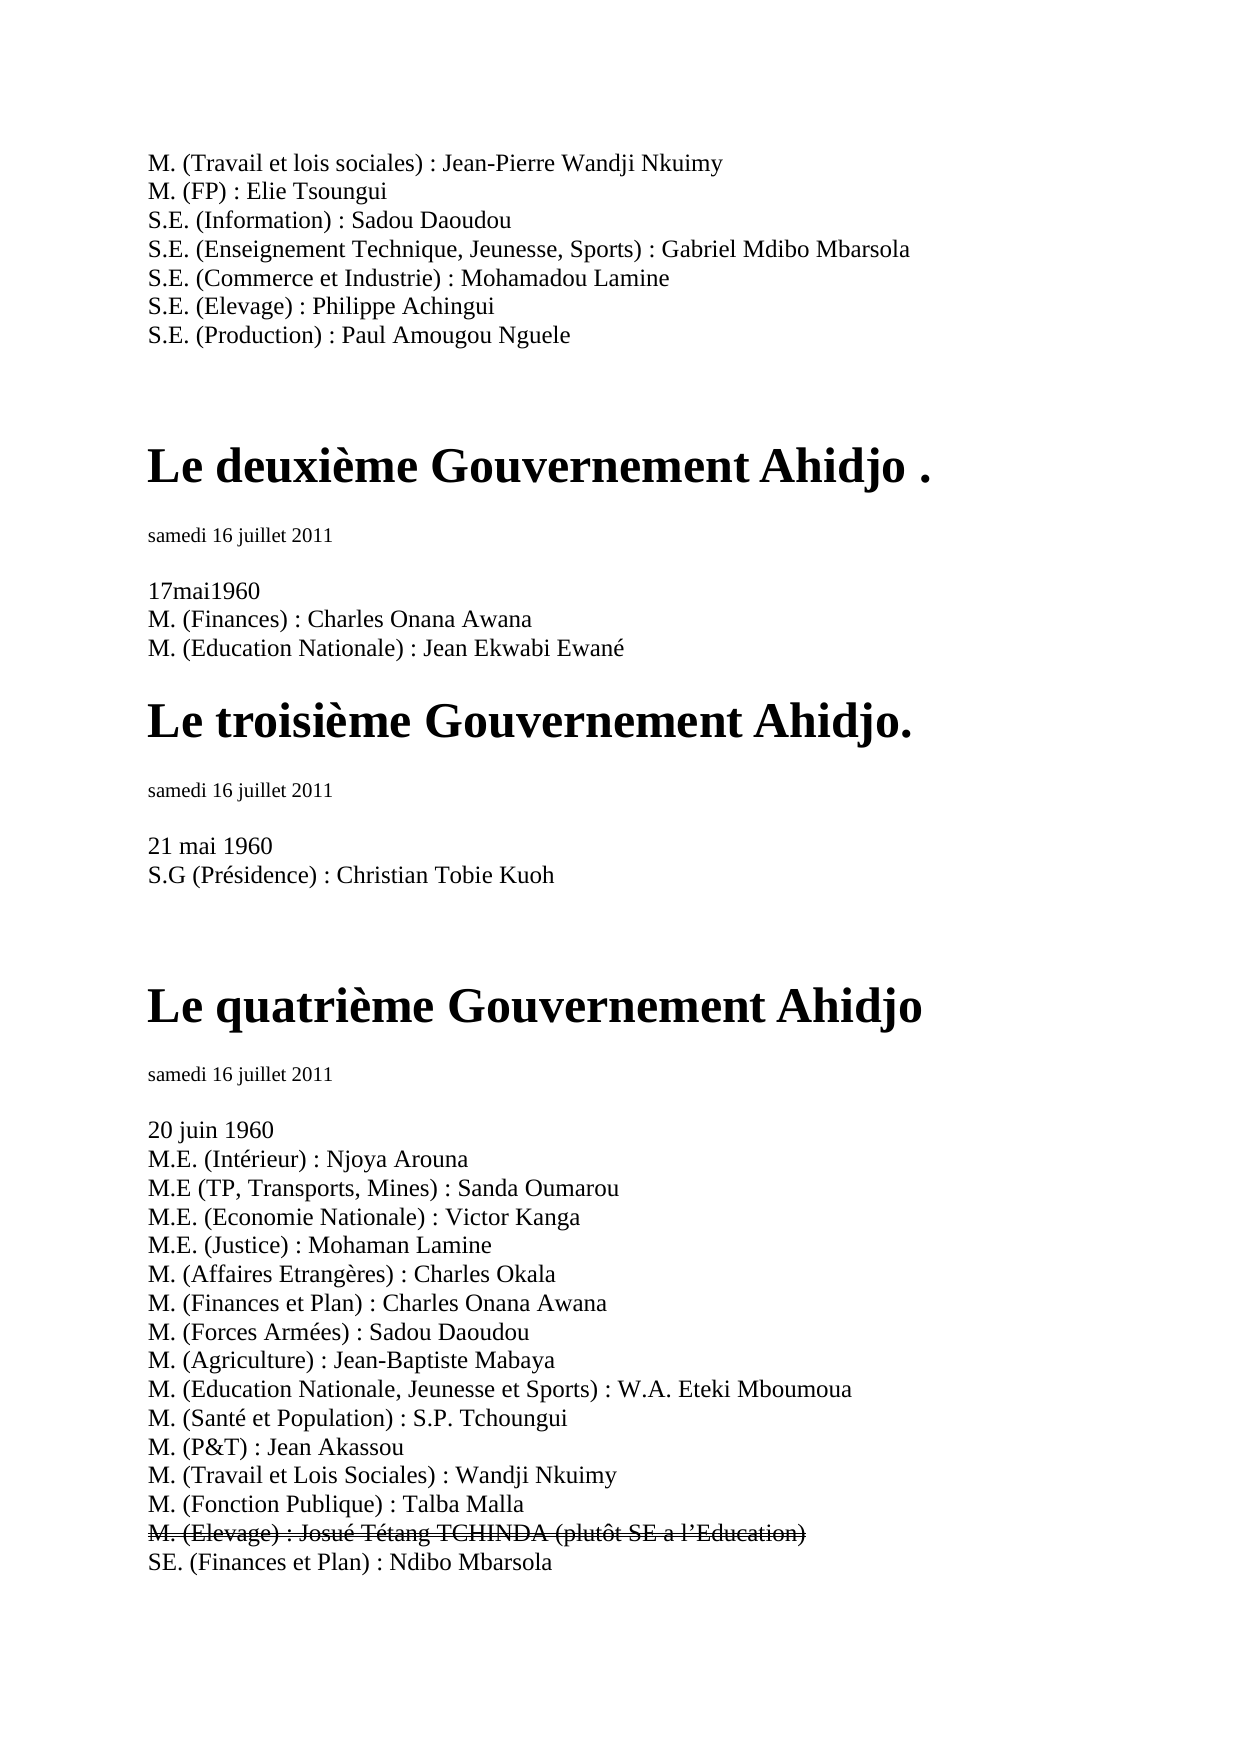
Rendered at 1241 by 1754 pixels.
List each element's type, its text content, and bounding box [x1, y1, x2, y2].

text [148, 148, 1093, 349]
text Le troisième Gouvernement Ahidjo. [148, 691, 1093, 749]
text 17mai1960 M. (Finances) : Charles Onana Awana M. (Education Nationale) : Jean Ekwabi Ewané [148, 576, 1093, 662]
text samedi 16 juillet 2011 [148, 1062, 1093, 1086]
text samedi 16 juillet 2011 [148, 778, 1093, 802]
text Le quatrième Gouvernement Ahidjo [148, 976, 1093, 1033]
text Le deuxième Gouvernement Ahidjo . [148, 436, 1093, 493]
text samedi 16 juillet 2011 [148, 523, 1093, 547]
text 21 mai 1960 S.G (Présidence) : Christian Tobie Kuoh [148, 831, 1093, 889]
text 20 juin 1960 M.E. (Intérieur) : Njoya Arouna M.E (TP, Transports, Mines) : Sanda Oumarou M.E. (Economie Nationale) : Victor Kanga M.E. (Justice) : Mohaman Lamine M. (Affaires Etrangères) : Charles Okala M. (Finances et Plan) : Charles Onana Awana M. (Forces Armées) : Sadou Daoudou M. (Agriculture) : Jean-Baptiste Mabaya M. (Education Nationale, Jeunesse et Sports) : W.A. Eteki Mboumoua M. (Santé et Population) : S.P. Tchoungui M. (P&T) : Jean Akassou M. (Travail et Lois Sociales) : Wandji Nkuimy M. (Fonction Publique) : Talba Malla M. (Elevage) : Josué Tétang TCHINDA (plutôt SE a l’Education) SE. (Finances et Plan) : Ndibo Mbarsola [148, 1116, 1093, 1576]
